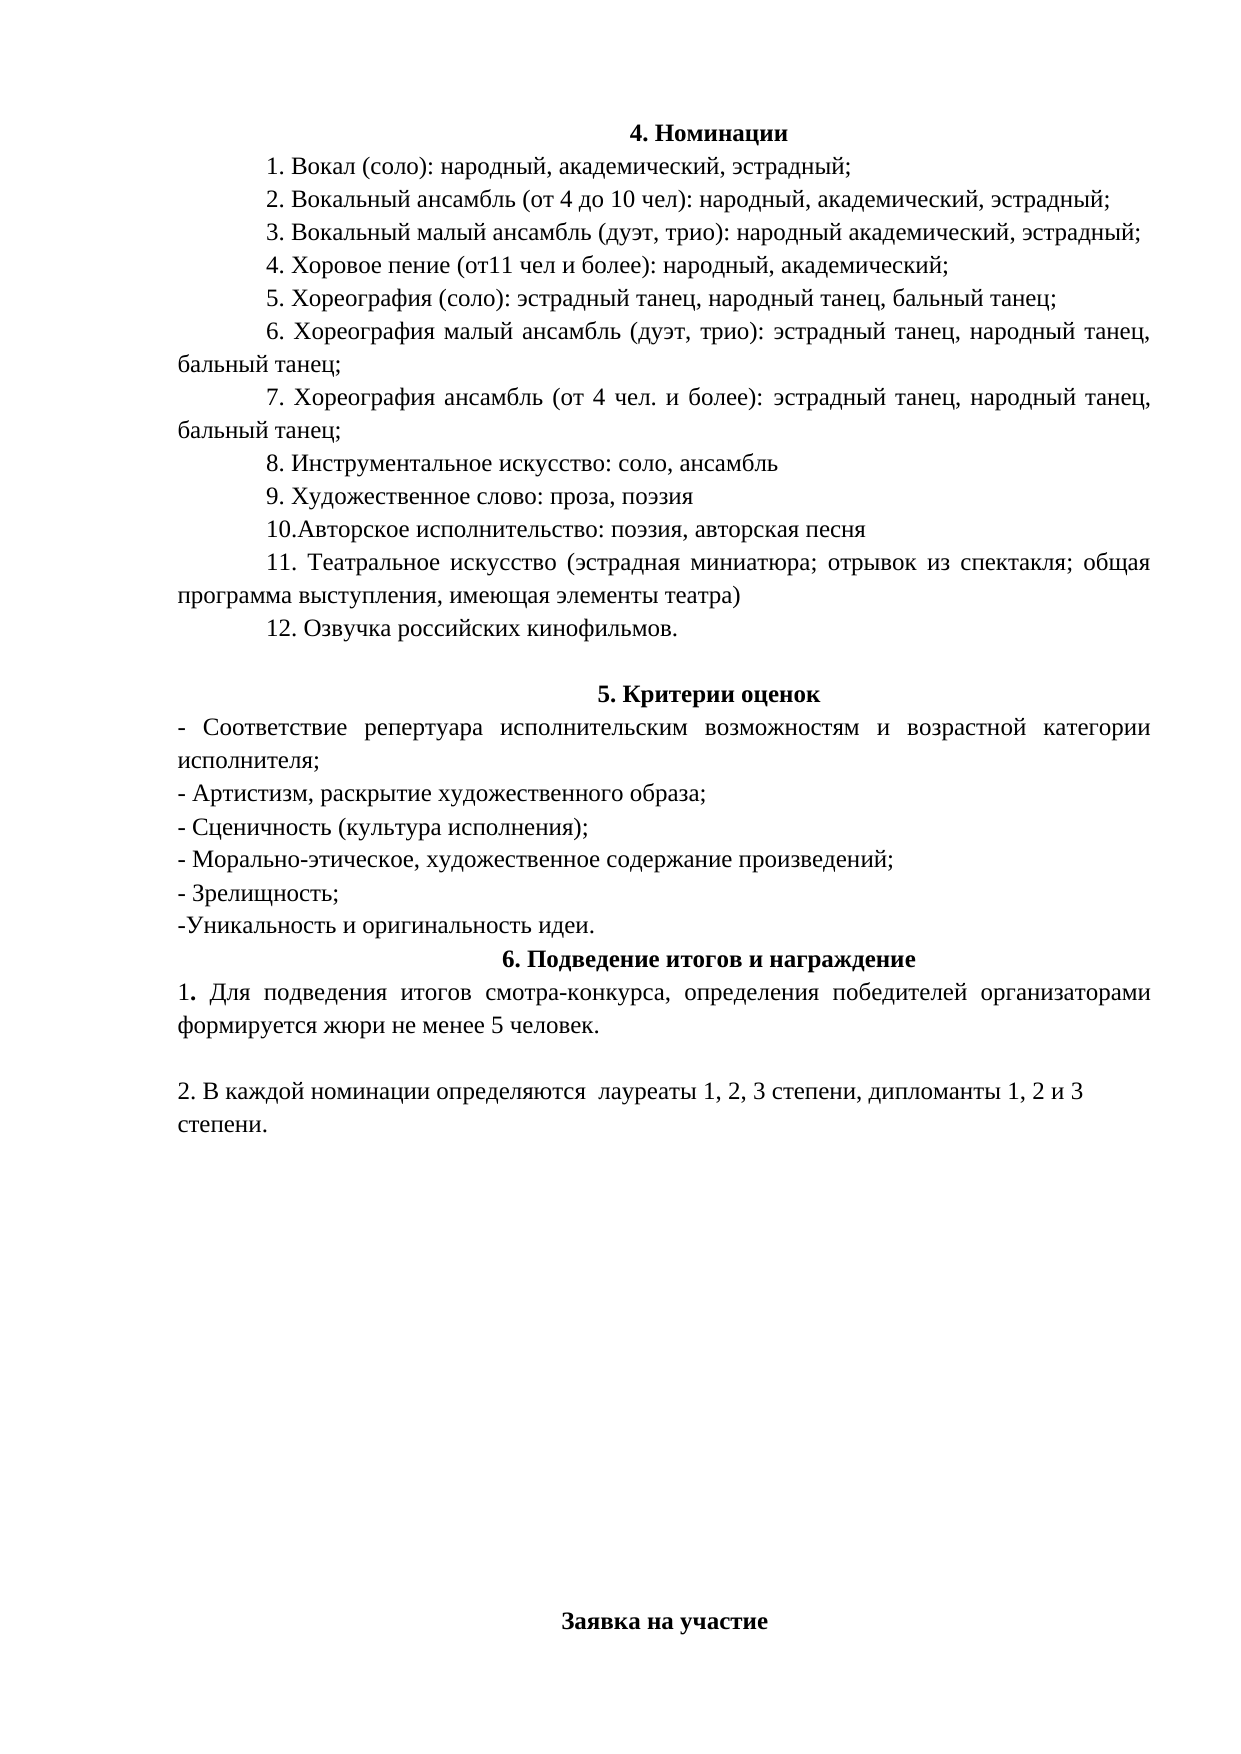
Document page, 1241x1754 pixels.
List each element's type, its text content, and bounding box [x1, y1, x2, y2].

text - Соответствие репертуара исполнительским возможностям и возрастной категории исполнителя; [177, 712, 1152, 774]
text 11. Театральное искусство (эстрадная миниатюра; отрывок из спектакля; общая программа выступления, имеющая элементы театра) [177, 547, 1152, 609]
text 1. Для подведения итогов смотра-конкурса, определения победителей организаторами формируется жюри не менее 5 человек. [177, 977, 1152, 1038]
text Заявка на участие [177, 1606, 1152, 1635]
text 12. Озвучка российских кинофильмов. [177, 613, 1152, 642]
text 5. Хореография (соло): эстрадный танец, народный танец, бальный танец; [177, 283, 1152, 312]
text 10.Авторское исполнительство: поэзия, авторская песня [177, 514, 1152, 543]
text 9. Художественное слово: проза, поэзия [177, 481, 1152, 510]
text - Артистизм, раскрытие художественного образа; [177, 778, 1152, 807]
text 6. Подведение итогов и награждение [266, 944, 1152, 972]
text 4. Номинации [177, 118, 1152, 147]
text 2. В каждой номинации определяются лауреаты 1, 2, 3 степени, дипломанты 1, 2 и 3 степени. [177, 1076, 1152, 1137]
text 8. Инструментальное искусство: соло, ансамбль [177, 448, 1152, 477]
text 6. Хореография малый ансамбль (дуэт, трио): эстрадный танец, народный танец, бальный танец; [177, 316, 1152, 378]
text 1. Вокал (соло): народный, академический, эстрадный; [177, 151, 1152, 180]
text 4. Хоровое пение (от11 чел и более): народный, академический; [177, 250, 1152, 279]
text 2. Вокальный ансамбль (от 4 до 10 чел): народный, академический, эстрадный; [177, 184, 1152, 213]
text 5. Критерии оценок [266, 679, 1152, 708]
text -Уникальность и оригинальность идеи. [177, 911, 1152, 939]
text 3. Вокальный малый ансамбль (дуэт, трио): народный академический, эстрадный; [177, 217, 1152, 246]
text - Сценичность (культура исполнения); [177, 812, 1152, 840]
text - Морально-этическое, художественное содержание произведений; [177, 844, 1152, 873]
text 7. Хореография ансамбль (от 4 чел. и более): эстрадный танец, народный танец, бальный танец; [177, 382, 1152, 444]
text - Зрелищность; [177, 878, 1152, 906]
